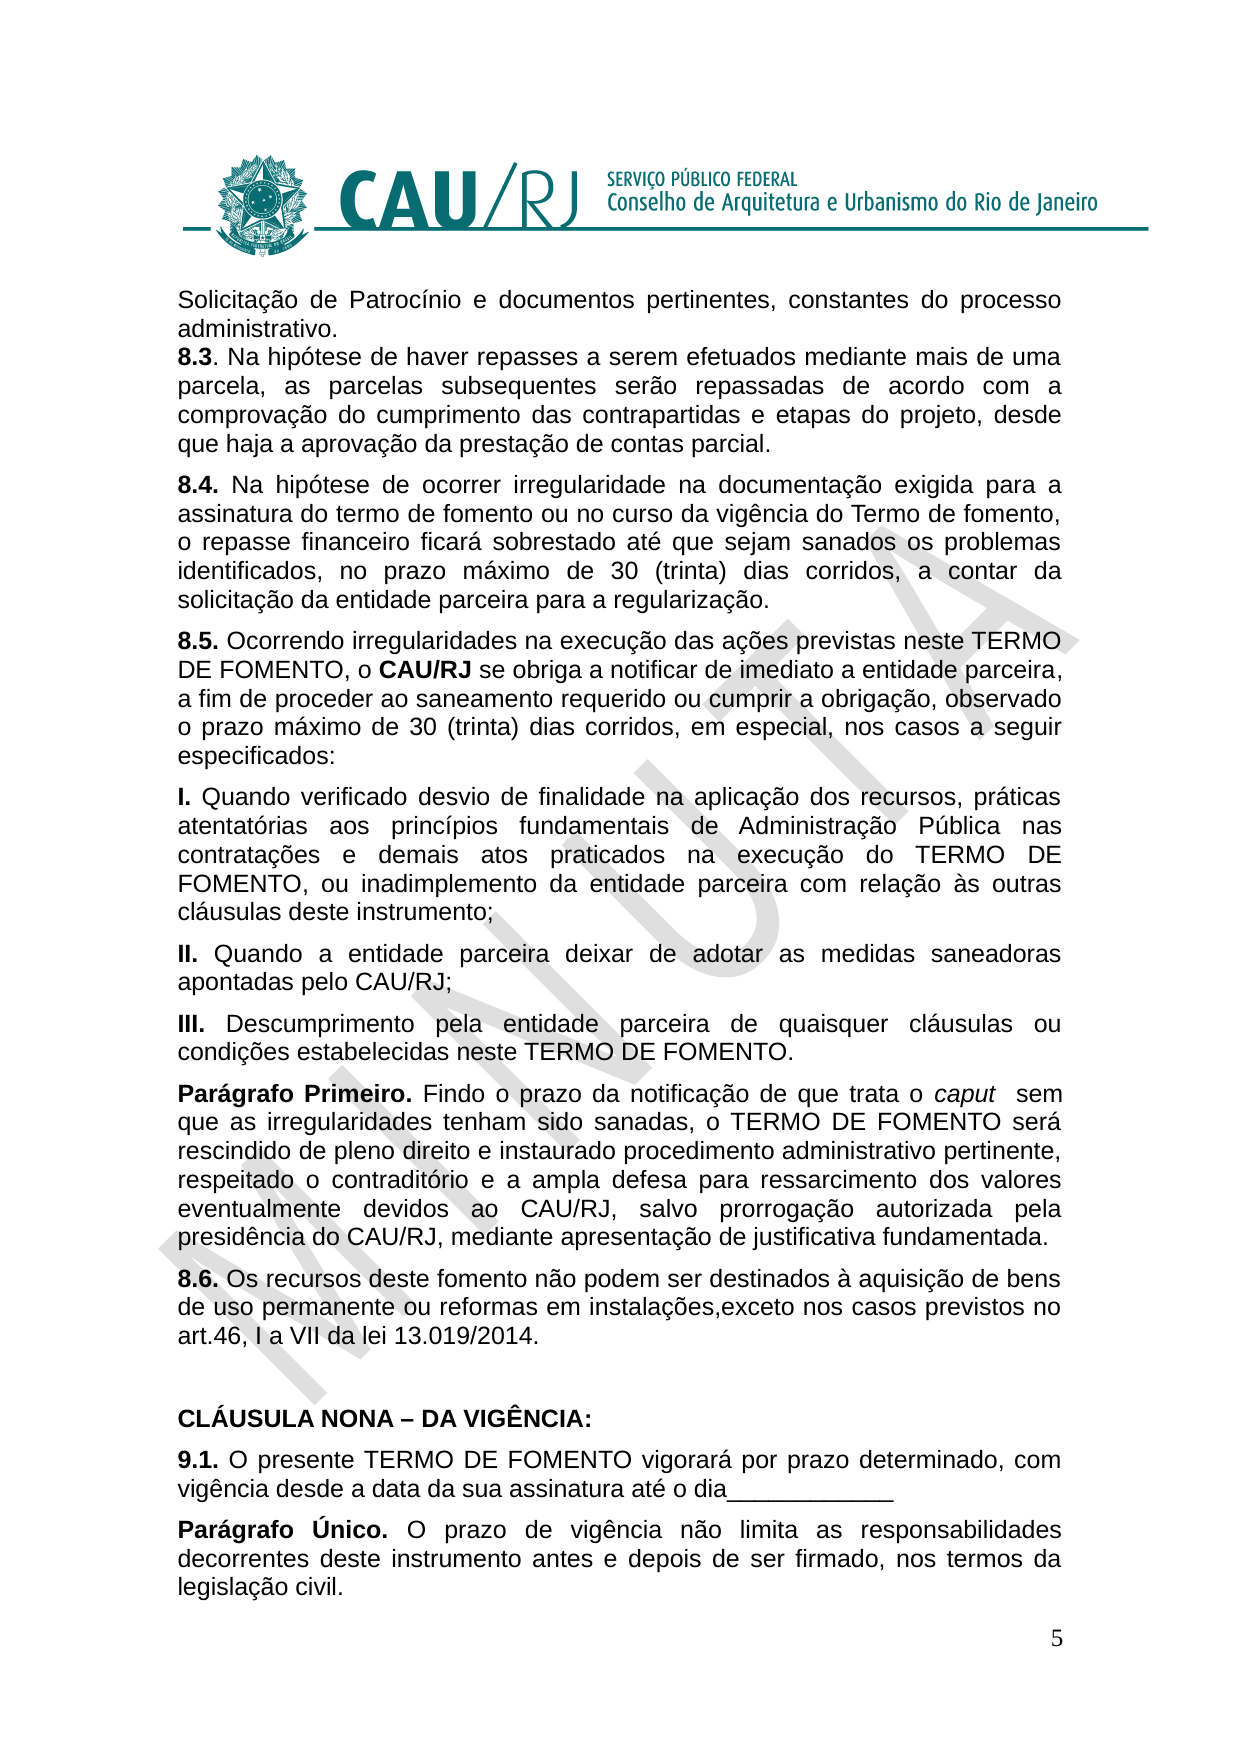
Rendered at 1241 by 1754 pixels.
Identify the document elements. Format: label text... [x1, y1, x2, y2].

text CLÁUSULA NONA – DA VIGÊNCIA: [177, 1403, 1063, 1432]
text I. Quando verificado desvio de finalidade na aplicação dos recursos, práticas atentatórias aos princípios fundamentais de Administração Pública nas contratações e demais atos praticados na execução do TERMO DE FOMENTO, ou inadimplemento da entidade parceira com relação às outras cláusulas deste instrumento; [177, 782, 1063, 926]
picture [177, 125, 1153, 285]
text Parágrafo Único. O prazo de vigência não limita as responsabilidades decorrentes deste instrumento antes e depois de ser firmado, nos termos da legislação civil. [177, 1515, 1063, 1601]
text 9.1. O presente TERMO DE FOMENTO vigorará por prazo determinado, com vigência desde a data da sua assinatura até o dia____________ [177, 1445, 1063, 1502]
text 8.5. Ocorrendo irregularidades na execução das ações previstas neste TERMO DE FOMENTO, o CAU/RJ se obriga a notificar de imediato a entidade parceira, a fim de proceder ao saneamento requerido ou cumprir a obrigação, observado o prazo máximo de 30 (trinta) dias corridos, em especial, nos casos a seguir especificados: [177, 626, 1063, 770]
text 8.6. Os recursos deste fomento não podem ser destinados à aquisição de bens de uso permanente ou reformas em instalações,exceto nos casos previstos no art.46, I a VII da lei 13.019/2014. [177, 1263, 1063, 1350]
text II. Quando a entidade parceira deixar de adotar as medidas saneadoras apontadas pelo CAU/RJ; [177, 938, 1063, 996]
text 8.3. Na hipótese de haver repasses a serem efetuados mediante mais de uma parcela, as parcelas subsequentes serão repassadas de acordo com a comprovação do cumprimento das contrapartidas e etapas do projeto, desde que haja a aprovação da prestação de contas parcial. [177, 342, 1063, 457]
text III. Descumprimento pela entidade parceira de quaisquer cláusulas ou condições estabelecidas neste TERMO DE FOMENTO. [177, 1008, 1063, 1066]
text Parágrafo Primeiro. Findo o prazo da notificação de que trata o caput sem que as irregularidades tenham sido sanadas, o TERMO DE FOMENTO será rescindido de pleno direito e instaurado procedimento administrativo pertinente, respeitado o contraditório e a ampla defesa para ressarcimento dos valores eventualmente devidos ao CAU/RJ, salvo prorrogação autorizada pela presidência do CAU/RJ, mediante apresentação de justificativa fundamentada. [177, 1078, 1063, 1251]
text 8.4. Na hipótese de ocorrer irregularidade na documentação exigida para a assinatura do termo de fomento ou no curso da vigência do Termo de fomento, o repasse financeiro ficará sobrestado até que sejam sanados os problemas identificados, no prazo máximo de 30 (trinta) dias corridos, a contar da solicitação da entidade parceira para a regularização. [177, 470, 1063, 613]
